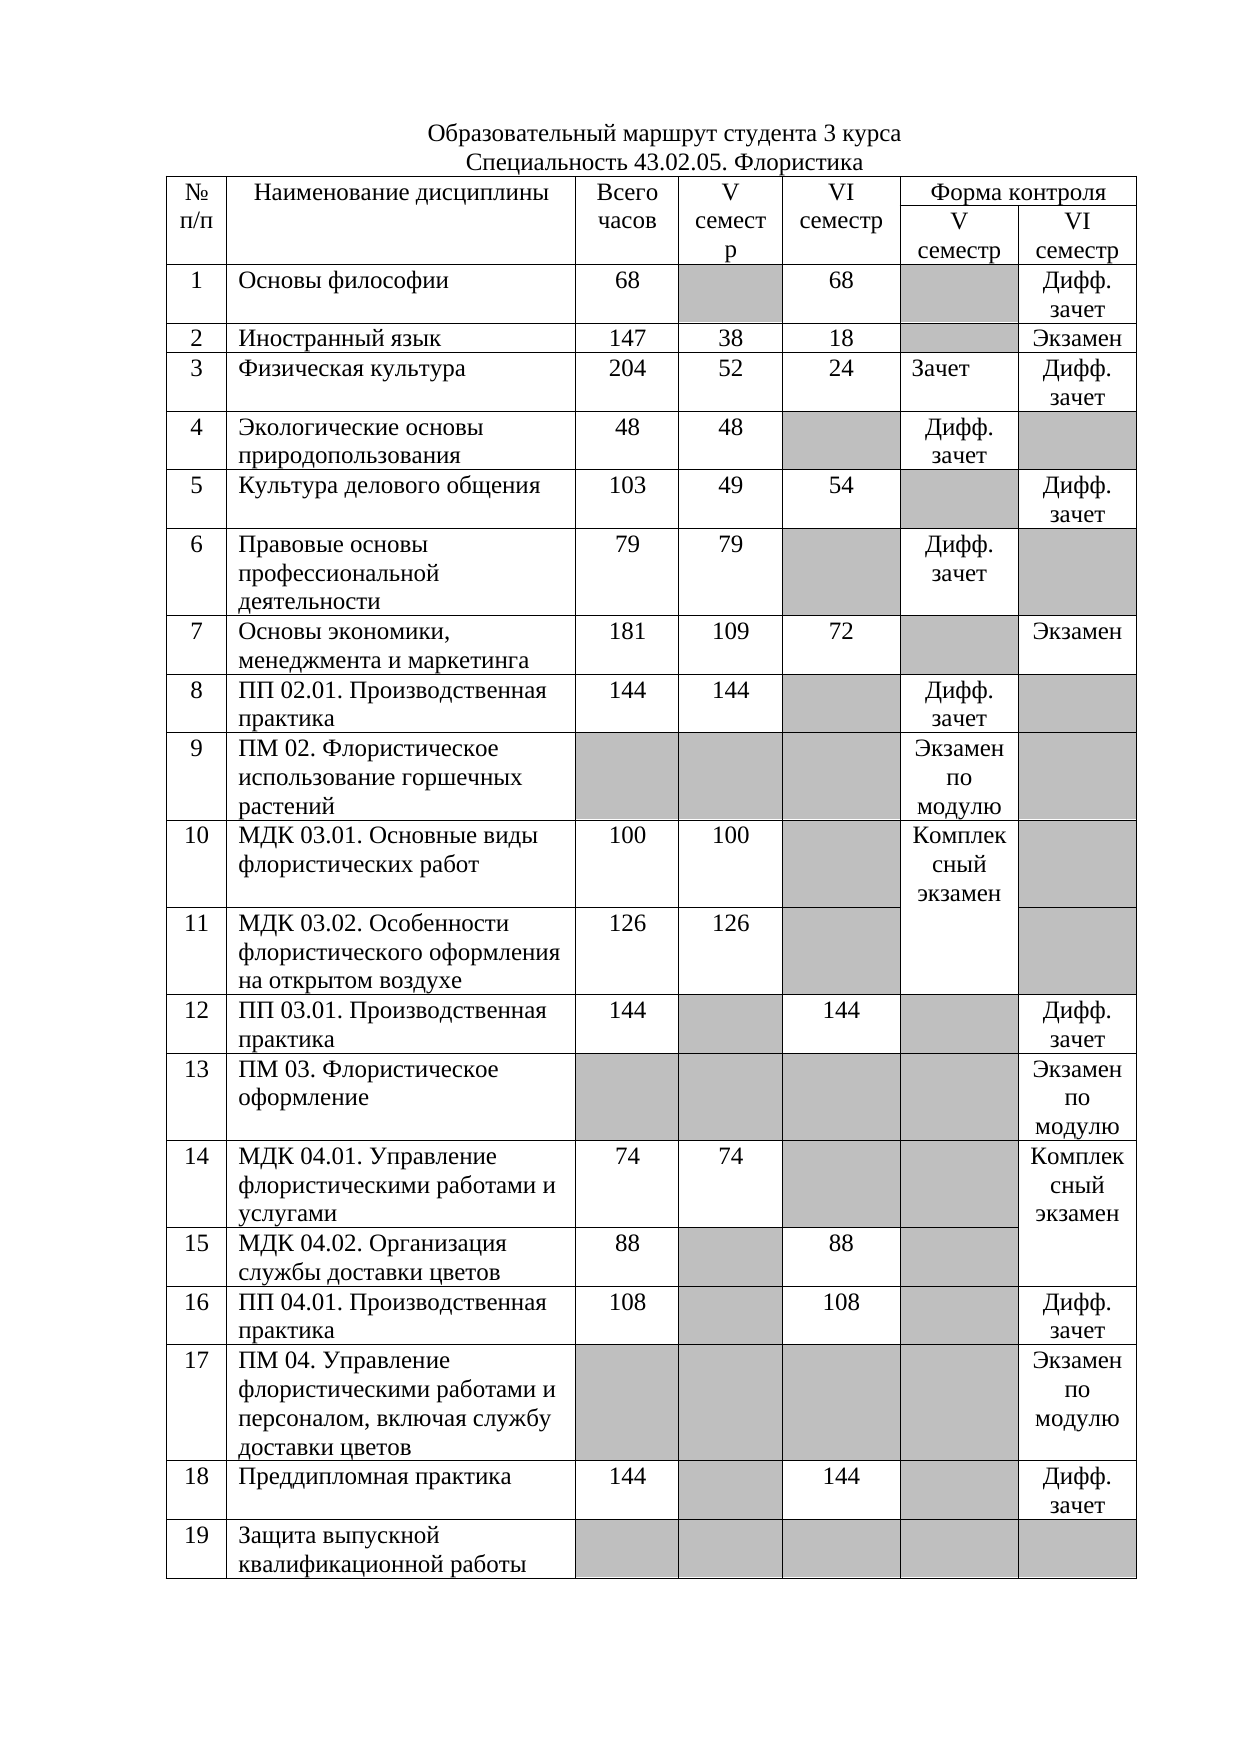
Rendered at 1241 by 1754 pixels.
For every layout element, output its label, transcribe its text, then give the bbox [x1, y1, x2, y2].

table_header VI семестр [783, 177, 900, 264]
table_cell ПП 04.01. Производственная практика [227, 1287, 575, 1344]
table_cell 19 [167, 1520, 226, 1577]
table_cell [901, 995, 1018, 1053]
table_cell [679, 1345, 782, 1460]
table_cell 13 [167, 1054, 226, 1140]
table_cell [1019, 733, 1136, 819]
table_cell [679, 995, 782, 1053]
table_cell Основы экономики, менеджмента и маркетинга [227, 616, 575, 674]
table_cell Дифф. зачет [1019, 1461, 1136, 1519]
table_cell ПМ 02. Флористическое использование горшечных растений [227, 733, 575, 819]
table_cell 68 [783, 265, 900, 322]
table_cell [679, 1228, 782, 1286]
table_cell 52 [679, 353, 782, 411]
table_cell Комплексный экзамен [1019, 1141, 1136, 1227]
table_cell 4 [167, 412, 226, 469]
table_cell 126 [576, 908, 678, 994]
table_cell [783, 821, 900, 907]
table_cell 48 [679, 412, 782, 469]
text Специальность 43.02.05. Флористика [177, 147, 1152, 176]
table_cell [783, 1141, 900, 1227]
table_cell Комплексный экзамен [901, 821, 1018, 907]
table_cell 204 [576, 353, 678, 411]
table_cell [783, 1345, 900, 1460]
table_cell [679, 733, 782, 819]
table_cell Дифф. зачет [1019, 265, 1136, 322]
table_cell 10 [167, 821, 226, 907]
table_cell Иностранный язык [227, 324, 575, 352]
table_cell Экзамен по модулю [1019, 1054, 1136, 1140]
table_cell 144 [783, 1461, 900, 1519]
table_cell [901, 1054, 1018, 1140]
table_cell 108 [783, 1287, 900, 1344]
table_cell Экзамен [1019, 616, 1136, 674]
table_cell Экзамен [1019, 324, 1136, 352]
table_cell [1019, 675, 1136, 732]
table_cell 24 [783, 353, 900, 411]
table_cell [783, 908, 900, 994]
table_cell 11 [167, 908, 226, 994]
table_cell [901, 470, 1018, 528]
table_cell МДК 03.02. Особенности флористического оформления на открытом воздухе [227, 908, 575, 994]
table_cell 74 [576, 1141, 678, 1227]
table_cell [901, 265, 1018, 322]
table_cell 72 [783, 616, 900, 674]
table_cell ПМ 04. Управление флористическими работами и персоналом, включая службу доставки цветов [227, 1345, 575, 1460]
table_cell 18 [167, 1461, 226, 1519]
table_cell [901, 1228, 1018, 1286]
table_cell 17 [167, 1345, 226, 1460]
table_cell [576, 733, 678, 819]
table_cell [783, 1054, 900, 1140]
table_cell 38 [679, 324, 782, 352]
table_cell [679, 1287, 782, 1344]
table_cell [576, 1520, 678, 1577]
table_cell Экзамен по модулю [1019, 1345, 1136, 1460]
table_cell 109 [679, 616, 782, 674]
table_cell 7 [167, 616, 226, 674]
table_cell МДК 03.01. Основные виды флористических работ [227, 821, 575, 907]
table_cell [901, 616, 1018, 674]
table_cell Зачет [901, 353, 1018, 411]
table_cell Дифф. зачет [901, 675, 1018, 732]
table_cell Дифф. зачет [901, 529, 1018, 615]
table_cell 3 [167, 353, 226, 411]
table_cell [1019, 821, 1136, 907]
table_cell VI семестр [1019, 206, 1136, 264]
table_header Всего часов [576, 177, 678, 264]
table_header V семестр [679, 177, 782, 264]
table_cell Культура делового общения [227, 470, 575, 528]
table_cell [901, 1141, 1018, 1227]
table_cell Правовые основы профессиональной деятельности [227, 529, 575, 615]
table_cell V семестр [901, 206, 1018, 264]
table_cell Дифф. зачет [901, 412, 1018, 469]
table_cell 88 [576, 1228, 678, 1286]
table_cell ПП 03.01. Производственная практика [227, 995, 575, 1053]
table_cell [1019, 908, 1136, 994]
table_cell [901, 324, 1018, 352]
table_cell [679, 1054, 782, 1140]
table_cell [783, 412, 900, 469]
table_cell [901, 1345, 1018, 1460]
table_cell 12 [167, 995, 226, 1053]
table_cell Преддипломная практика [227, 1461, 575, 1519]
table_cell [1019, 529, 1136, 615]
table_cell 1 [167, 265, 226, 322]
table_cell 88 [783, 1228, 900, 1286]
table_cell 144 [783, 995, 900, 1053]
table_header № п/п [167, 177, 226, 264]
table_cell 48 [576, 412, 678, 469]
table_header Форма контроля [901, 177, 1136, 205]
table_cell 5 [167, 470, 226, 528]
table_cell 79 [679, 529, 782, 615]
table_cell [1019, 1227, 1136, 1286]
table_cell Защита выпускной квалификационной работы [227, 1520, 575, 1577]
table_cell 144 [576, 995, 678, 1053]
table_cell Дифф. зачет [1019, 1287, 1136, 1344]
table_cell Дифф. зачет [1019, 995, 1136, 1053]
table_cell 181 [576, 616, 678, 674]
table_cell 103 [576, 470, 678, 528]
table_cell 18 [783, 324, 900, 352]
table_cell [783, 1520, 900, 1577]
table_cell ПМ 03. Флористическое оформление [227, 1054, 575, 1140]
table_cell [1019, 1520, 1136, 1577]
table_cell 126 [679, 908, 782, 994]
table_cell 108 [576, 1287, 678, 1344]
table_cell [783, 733, 900, 819]
text Образовательный маршрут студента 3 курса [177, 118, 1152, 147]
table_cell [783, 529, 900, 615]
table_cell 144 [679, 675, 782, 732]
table_cell [901, 1287, 1018, 1344]
table_cell 147 [576, 324, 678, 352]
table_cell 100 [679, 821, 782, 907]
table_cell 144 [576, 1461, 678, 1519]
table_cell [679, 1461, 782, 1519]
table_cell [783, 675, 900, 732]
table_cell Экологические основы природопользования [227, 412, 575, 469]
table_cell 54 [783, 470, 900, 528]
table_cell 14 [167, 1141, 226, 1227]
table_cell Экзамен по модулю [901, 733, 1018, 819]
table_cell 79 [576, 529, 678, 615]
table_cell Дифф. зачет [1019, 353, 1136, 411]
table_cell ПП 02.01. Производственная практика [227, 675, 575, 732]
table_cell 9 [167, 733, 226, 819]
table_cell [576, 1054, 678, 1140]
table_cell [901, 1461, 1018, 1519]
table_cell 16 [167, 1287, 226, 1344]
table_cell 144 [576, 675, 678, 732]
table_cell [901, 907, 1018, 994]
table_cell [679, 265, 782, 322]
table_header Наименование дисциплины [227, 177, 575, 264]
table_cell 8 [167, 675, 226, 732]
table_cell МДК 04.01. Управление флористическими работами и услугами [227, 1141, 575, 1227]
table_cell [901, 1520, 1018, 1577]
table_cell Физическая культура [227, 353, 575, 411]
table_cell 100 [576, 821, 678, 907]
table_cell 2 [167, 324, 226, 352]
table_cell Основы философии [227, 265, 575, 322]
table_cell [576, 1345, 678, 1460]
table_cell [1019, 412, 1136, 469]
table_cell 74 [679, 1141, 782, 1227]
table_cell МДК 04.02. Организация службы доставки цветов [227, 1228, 575, 1286]
table_cell 68 [576, 265, 678, 322]
table_cell [679, 1520, 782, 1577]
table_cell 49 [679, 470, 782, 528]
table_cell Дифф. зачет [1019, 470, 1136, 528]
table_cell 6 [167, 529, 226, 615]
table_cell 15 [167, 1228, 226, 1286]
